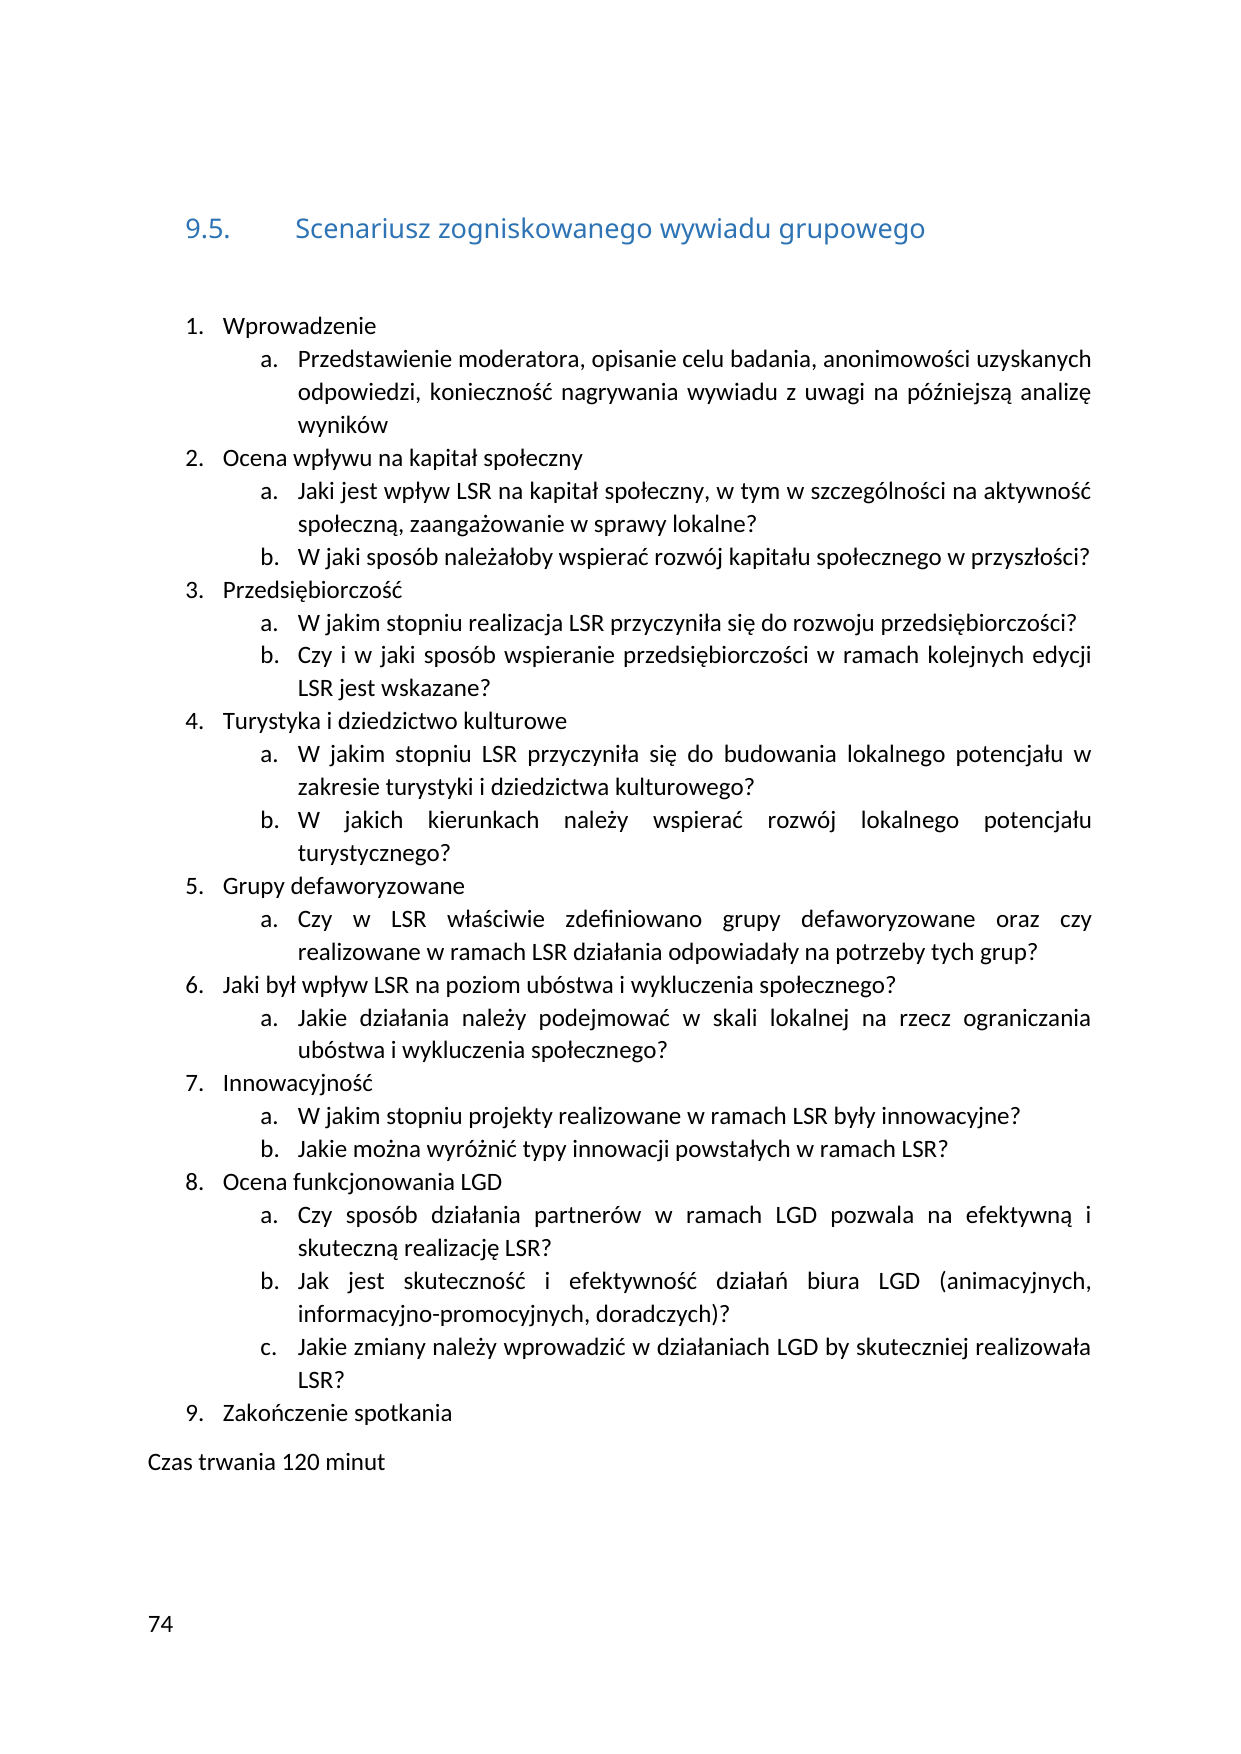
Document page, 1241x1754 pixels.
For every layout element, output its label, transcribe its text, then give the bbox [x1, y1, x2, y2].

list Czy sposób działania partnerów w ramach LGD pozwala na efektywną i skuteczną realizację LSR? [260, 1199, 1093, 1263]
list Przedsiębiorczość [185, 574, 1093, 604]
list Jakie można wyróżnić typy innowacji powstałych w ramach LSR? [260, 1133, 1093, 1164]
list Ocena funkcjonowania LGD [185, 1166, 1093, 1197]
list W jaki sposób należałoby wspierać rozwój kapitału społecznego w przyszłości? [260, 541, 1093, 571]
list Grupy defaworyzowane [185, 870, 1093, 901]
text Czas trwania 120 minut [148, 1446, 1093, 1477]
list W jakich kierunkach należy wspierać rozwój lokalnego potencjału turystycznego? [260, 804, 1093, 868]
list Jaki jest wpływ LSR na kapitał społeczny, w tym w szczególności na aktywność społeczną, zaangażowanie w sprawy lokalne? [260, 475, 1093, 538]
list Zakończenie spotkania [185, 1397, 1093, 1427]
list Wprowadzenie [185, 311, 1093, 341]
list W jakim stopniu realizacja LSR przyczyniła się do rozwoju przedsiębiorczości? [260, 607, 1093, 637]
list Jakie zmiany należy wprowadzić w działaniach LGD by skuteczniej realizowała LSR? [260, 1331, 1093, 1394]
subtitle Scenariusz zogniskowanego wywiadu grupowego [185, 209, 1093, 246]
list Innowacyjność [185, 1068, 1093, 1098]
list W jakim stopniu projekty realizowane w ramach LSR były innowacyjne? [260, 1101, 1093, 1131]
list Przedstawienie moderatora, opisanie celu badania, anonimowości uzyskanych odpowiedzi, konieczność nagrywania wywiadu z uwagi na późniejszą analizę wyników [260, 343, 1093, 440]
list Czy w LSR właściwie zdefiniowano grupy defaworyzowane oraz czy realizowane w ramach LSR działania odpowiadały na potrzeby tych grup? [260, 903, 1093, 966]
list W jakim stopniu LSR przyczyniła się do budowania lokalnego potencjału w zakresie turystyki i dziedzictwa kulturowego? [260, 738, 1093, 802]
list Jakie działania należy podejmować w skali lokalnej na rzecz ograniczania ubóstwa i wykluczenia społecznego? [260, 1002, 1093, 1065]
list Jaki był wpływ LSR na poziom ubóstwa i wykluczenia społecznego? [185, 969, 1093, 999]
list Jak jest skuteczność i efektywność działań biura LGD (animacyjnych, informacyjno-promocyjnych, doradczych)? [260, 1265, 1093, 1328]
list Czy i w jaki sposób wspieranie przedsiębiorczości w ramach kolejnych edycji LSR jest wskazane? [260, 640, 1093, 703]
list Ocena wpływu na kapitał społeczny [185, 442, 1093, 473]
list Turystyka i dziedzictwo kulturowe [185, 706, 1093, 736]
